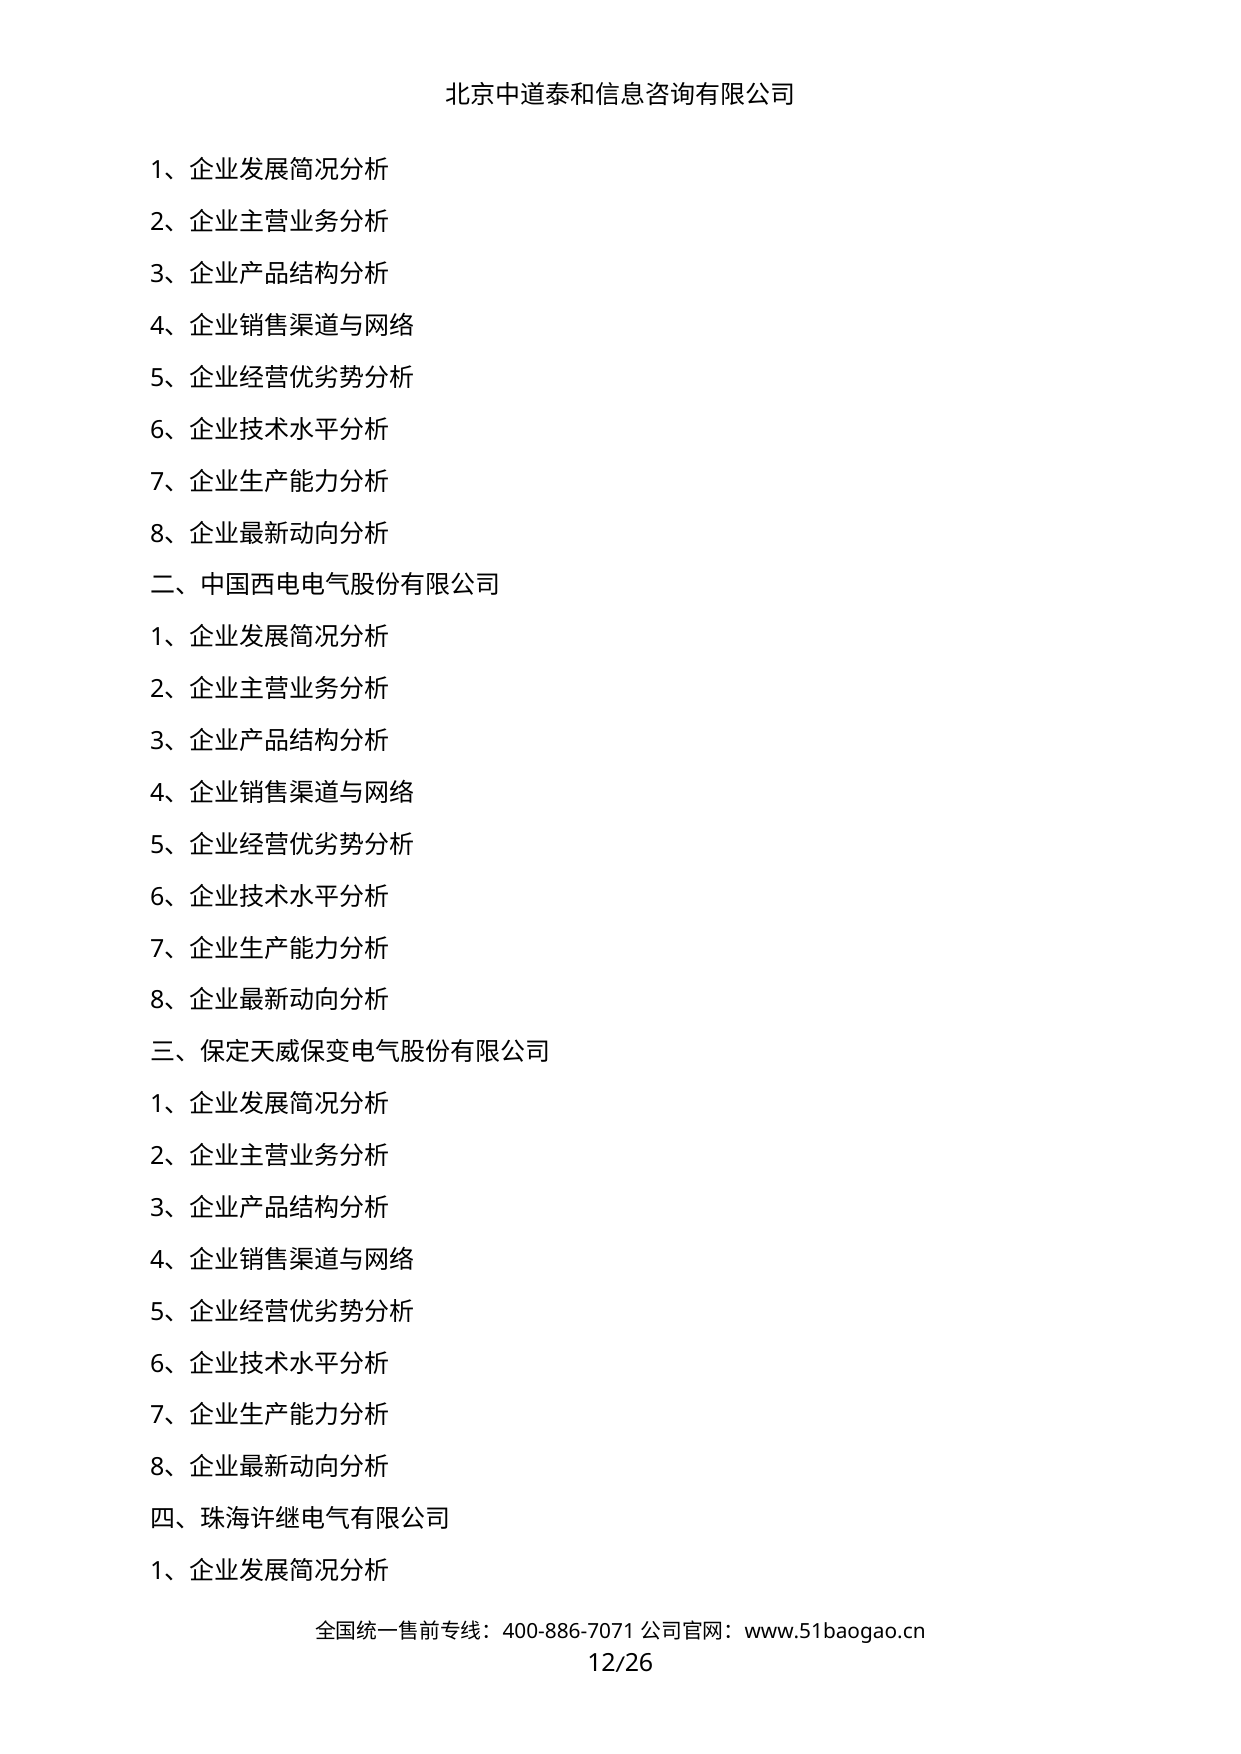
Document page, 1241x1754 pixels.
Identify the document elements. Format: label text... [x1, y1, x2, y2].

text 1、企业发展简况分析 [150, 1551, 1090, 1587]
text 2、企业主营业务分析 [150, 202, 1090, 238]
text 3、企业产品结构分析 [150, 1187, 1090, 1224]
text 8、企业最新动向分析 [150, 1447, 1090, 1483]
text 1、企业发展简况分析 [150, 1084, 1090, 1120]
text 4、企业销售渠道与网络 [150, 1239, 1090, 1276]
text 1、企业发展简况分析 [150, 617, 1090, 653]
text 6、企业技术水平分析 [150, 876, 1090, 912]
text 6、企业技术水平分析 [150, 1343, 1090, 1379]
text 4、企业销售渠道与网络 [150, 772, 1090, 809]
text 7、企业生产能力分析 [150, 461, 1090, 497]
text 4、企业销售渠道与网络 [150, 306, 1090, 342]
text 6、企业技术水平分析 [150, 409, 1090, 446]
text 3、企业产品结构分析 [150, 721, 1090, 757]
text 5、企业经营优劣势分析 [150, 1291, 1090, 1327]
text 8、企业最新动向分析 [150, 513, 1090, 549]
text 8、企业最新动向分析 [150, 980, 1090, 1016]
text 2、企业主营业务分析 [150, 669, 1090, 705]
text 5、企业经营优劣势分析 [150, 357, 1090, 394]
text 二、中国西电电气股份有限公司 [150, 565, 1090, 601]
text 2、企业主营业务分析 [150, 1136, 1090, 1172]
text 1、企业发展简况分析 [150, 150, 1090, 186]
text 三、保定天威保变电气股份有限公司 [150, 1032, 1090, 1068]
text 7、企业生产能力分析 [150, 928, 1090, 964]
text 7、企业生产能力分析 [150, 1395, 1090, 1431]
text 5、企业经营优劣势分析 [150, 824, 1090, 861]
text 3、企业产品结构分析 [150, 254, 1090, 290]
text 四、珠海许继电气有限公司 [150, 1499, 1090, 1535]
